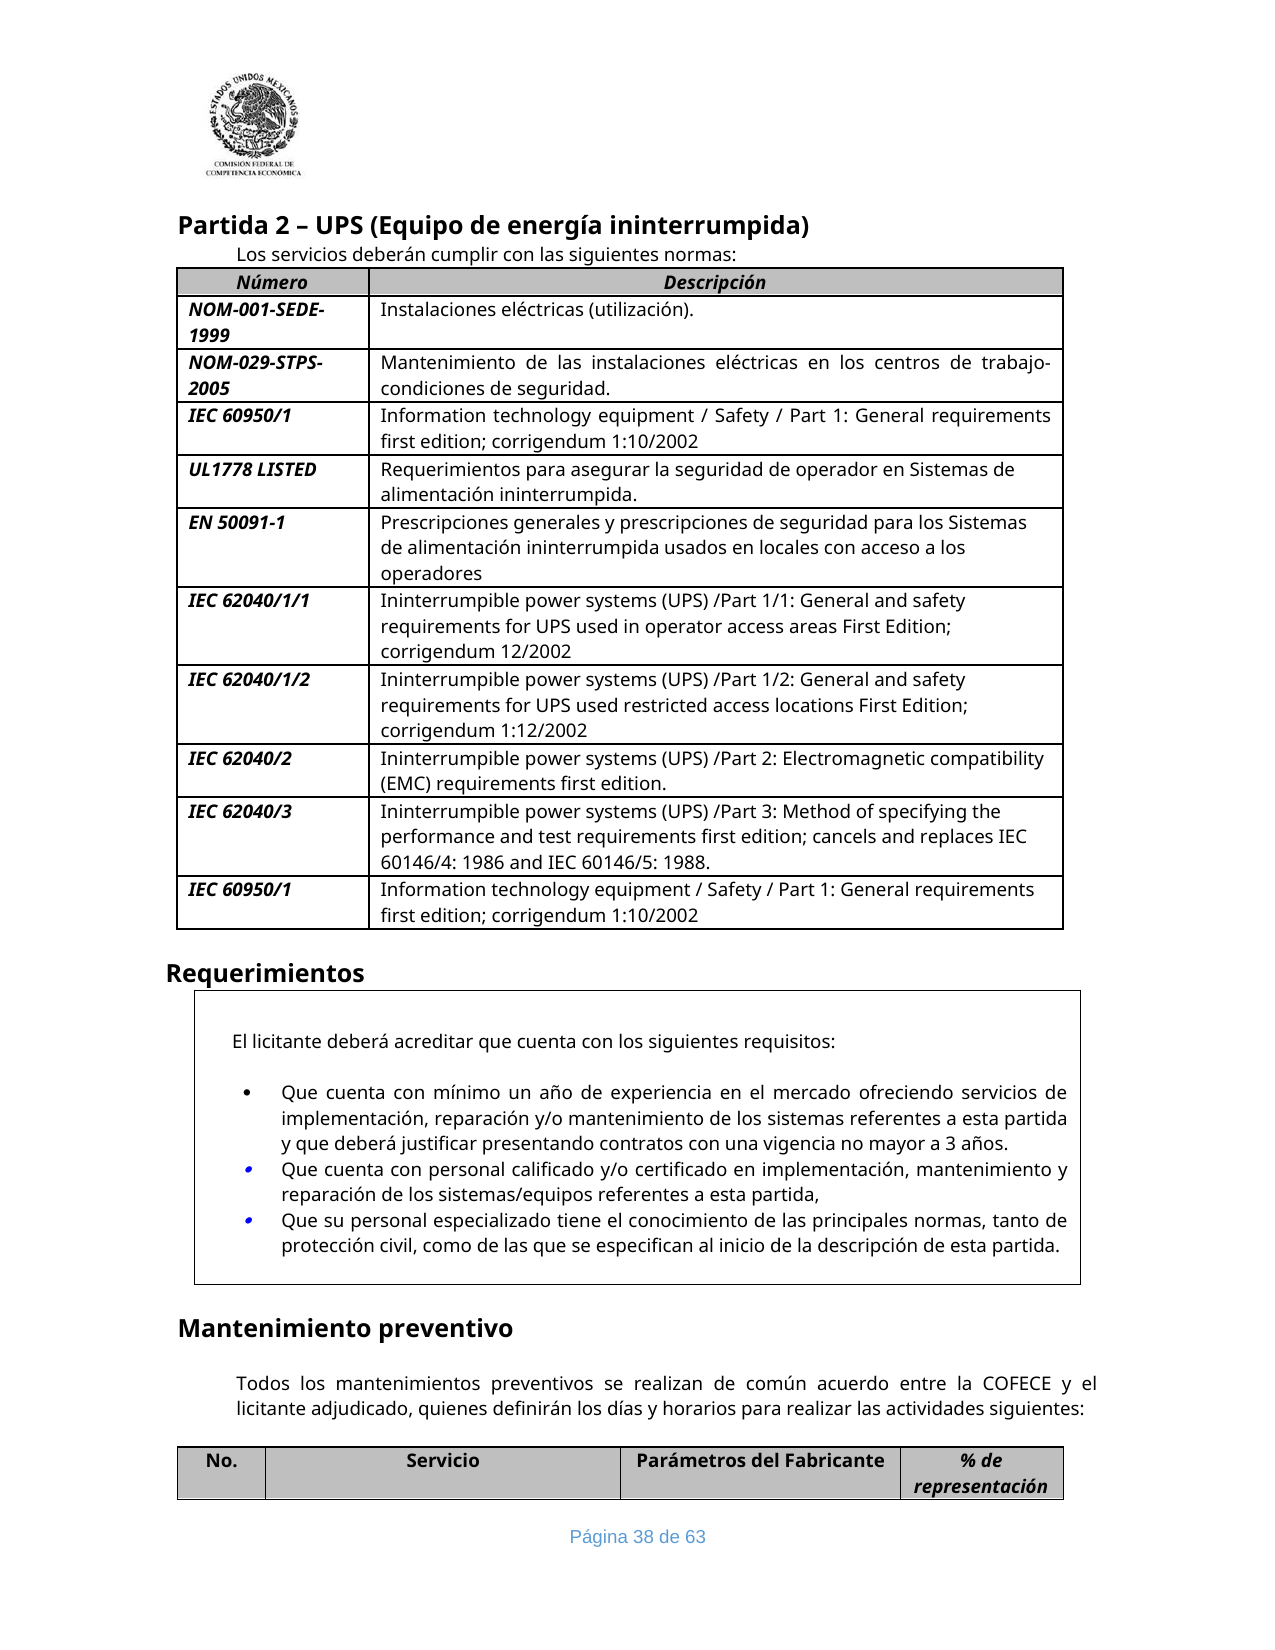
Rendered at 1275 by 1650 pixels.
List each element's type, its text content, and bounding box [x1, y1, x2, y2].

table_header No. [178, 1448, 265, 1498]
table_header % de representación del mantenimiento. [901, 1448, 1063, 1498]
table_cell IEC 62040/1/1 [178, 588, 368, 664]
text Los servicios deberán cumplir con las siguientes normas: [236, 241, 1098, 267]
text Todos los mantenimientos preventivos se realizan de común acuerdo entre la COFECE y el licitante adjudicado, quienes definirán los días y horarios para realizar las actividades siguientes: [236, 1370, 1098, 1421]
table_cell Information technology equipment / Safety / Part 1: General requirements first edition; corrigendum 1:10/2002 [370, 403, 1062, 454]
table_cell NOM-001-SEDE-1999 [178, 297, 368, 348]
table_cell Ininterrumpible power systems (UPS) /Part 3: Method of specifying the performance and test requirements first edition; cancels and replaces IEC 60146/4: 1986 and IEC 60146/5: 1988. [370, 798, 1062, 875]
table_cell IEC 62040/2 [178, 745, 368, 796]
table_header Descripción [370, 269, 1062, 294]
table_cell UL1778 LISTED [178, 456, 368, 507]
table_header El licitante deberá acreditar que cuenta con los siguientes requisitos: Que cuenta con mínimo un año de experiencia en el mercado ofreciendo servicios de implementación, reparación y/o mantenimiento de los sistemas referentes a esta partida y que deberá justificar presentando contratos con una vigencia no mayor a 3 años. Que cuenta con personal calificado y/o certificado en implementación, mantenimiento y reparación de los sistemas/equipos referentes a esta partida, Que su personal especializado tiene el conocimiento de las principales normas, tanto de protección civil, como de las que se especifican al inicio de la descripción de esta partida. [195, 991, 1080, 1284]
table_cell Ininterrumpible power systems (UPS) /Part 1/2: General and safety requirements for UPS used restricted access locations First Edition; corrigendum 1:12/2002 [370, 666, 1062, 743]
picture [188, 73, 322, 179]
text Requerimientos [165, 955, 1098, 989]
table_cell Requerimientos para asegurar la seguridad de operador en Sistemas de alimentación ininterrumpida. [370, 456, 1062, 507]
table_cell EN 50091-1 [178, 509, 368, 586]
table_cell Ininterrumpible power systems (UPS) /Part 1/1: General and safety requirements for UPS used in operator access areas First Edition; corrigendum 12/2002 [370, 588, 1062, 664]
table_cell NOM-029-STPS-2005 [178, 350, 368, 401]
text Partida 2 – UPS (Equipo de energía ininterrumpida) [177, 207, 1098, 241]
table_header Servicio [266, 1448, 620, 1498]
text Mantenimiento preventivo [177, 1310, 1098, 1344]
table_cell IEC 60950/1 [178, 877, 368, 928]
table_cell IEC 62040/3 [178, 798, 368, 875]
table_header Número [178, 269, 368, 294]
table_cell IEC 62040/1/2 [178, 666, 368, 743]
table_cell Information technology equipment / Safety / Part 1: General requirements first edition; corrigendum 1:10/2002 [370, 877, 1062, 928]
table_cell IEC 60950/1 [178, 403, 368, 454]
table_cell Ininterrumpible power systems (UPS) /Part 2: Electromagnetic compatibility (EMC) requirements first edition. [370, 745, 1062, 796]
table_cell Instalaciones eléctricas (utilización). [370, 297, 1062, 348]
table_cell Mantenimiento de las instalaciones eléctricas en los centros de trabajo-condiciones de seguridad. [370, 350, 1062, 401]
table_header Parámetros del Fabricante [621, 1448, 900, 1498]
table_cell Prescripciones generales y prescripciones de seguridad para los Sistemas de alimentación ininterrumpida usados en locales con acceso a los operadores [370, 509, 1062, 586]
